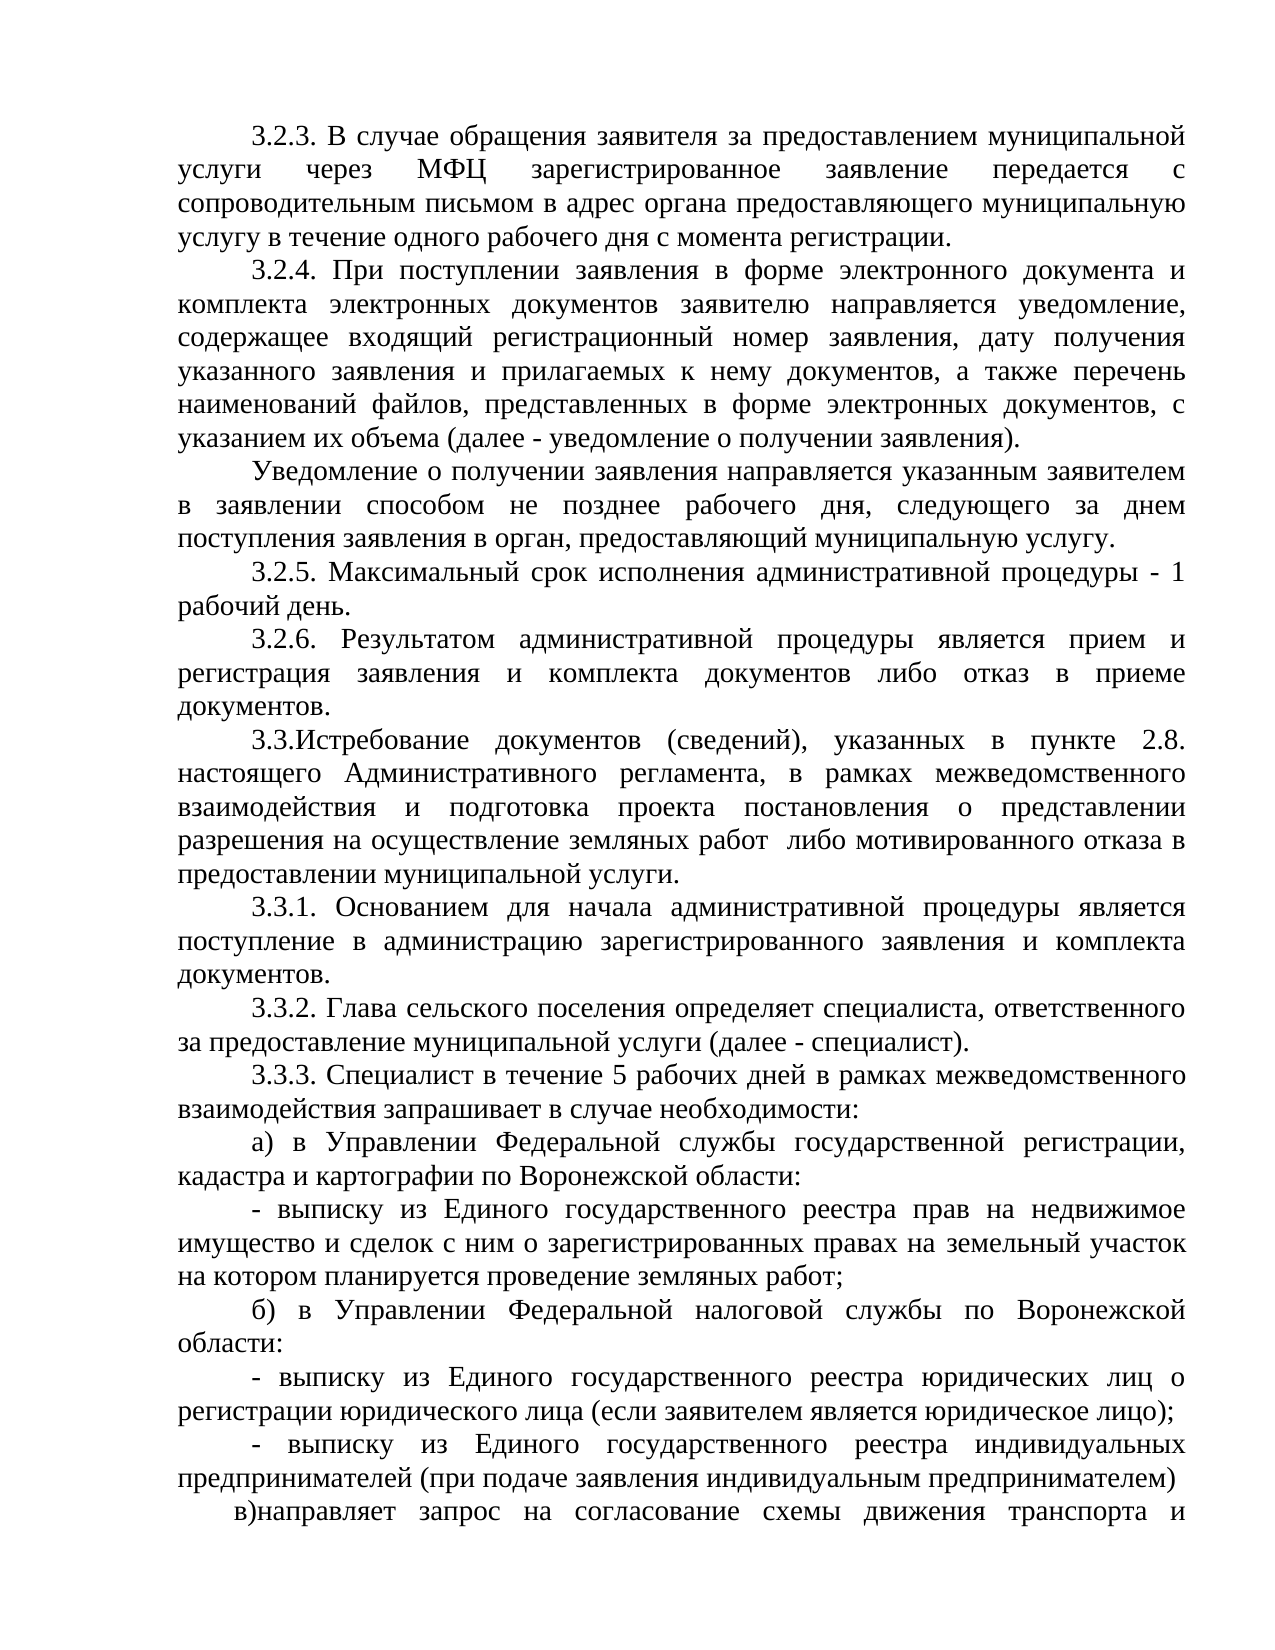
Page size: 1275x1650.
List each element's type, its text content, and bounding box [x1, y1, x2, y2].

text 3.3.2. Глава сельского поселения определяет специалиста, ответственного за предоставление муниципальной услуги (далее - специалист). [177, 990, 1186, 1057]
text а) в Управлении Федеральной службы государственной регистрации, кадастра и картографии по Воронежской области: [177, 1124, 1186, 1191]
text 3.2.6. Результатом административной процедуры является прием и регистрация заявления и комплекта документов либо отказ в приеме документов. [177, 621, 1186, 722]
text - выписку из Единого государственного реестра индивидуальных предпринимателей (при подаче заявления индивидуальным предпринимателем) [177, 1426, 1186, 1493]
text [177, 1493, 1186, 1527]
text 3.3.3. Специалист в течение 5 рабочих дней в рамках межведомственного взаимодействия запрашивает в случае необходимости: [177, 1057, 1186, 1124]
text - выписку из Единого государственного реестра юридических лиц о регистрации юридического лица (если заявителем является юридическое лицо); [177, 1359, 1186, 1426]
text Уведомление о получении заявления направляется указанным заявителем в заявлении способом не позднее рабочего дня, следующего за днем поступления заявления в орган, предоставляющий муниципальную услугу. [177, 453, 1186, 554]
text 3.3.1. Основанием для начала административной процедуры является поступление в администрацию зарегистрированного заявления и комплекта документов. [177, 889, 1186, 990]
text - выписку из Единого государственного реестра прав на недвижимое имущество и сделок с ним о зарегистрированных правах на земельный участок на котором планируется проведение земляных работ; [177, 1191, 1186, 1292]
text б) в Управлении Федеральной налоговой службы по Воронежской области: [177, 1292, 1186, 1359]
text 3.2.4. При поступлении заявления в форме электронного документа и комплекта электронных документов заявителю направляется уведомление, содержащее входящий регистрационный номер заявления, дату получения указанного заявления и прилагаемых к нему документов, а также перечень наименований файлов, представленных в форме электронных документов, с указанием их объема (далее - уведомление о получении заявления). [177, 252, 1186, 453]
text 3.3.Истребование документов (сведений), указанных в пункте 2.8. настоящего Административного регламента, в рамках межведомственного взаимодействия и подготовка проекта постановления о представлении разрешения на осуществление земляных работ либо мотивированного отказа в предоставлении муниципальной услуги. [177, 722, 1186, 889]
text 3.2.5. Максимальный срок исполнения административной процедуры - 1 рабочий день. [177, 554, 1186, 621]
text 3.2.3. В случае обращения заявителя за предоставлением муниципальной услуги через МФЦ зарегистрированное заявление передается с сопроводительным письмом в адрес органа предоставляющего муниципальную услугу в течение одного рабочего дня с момента регистрации. [177, 118, 1186, 252]
